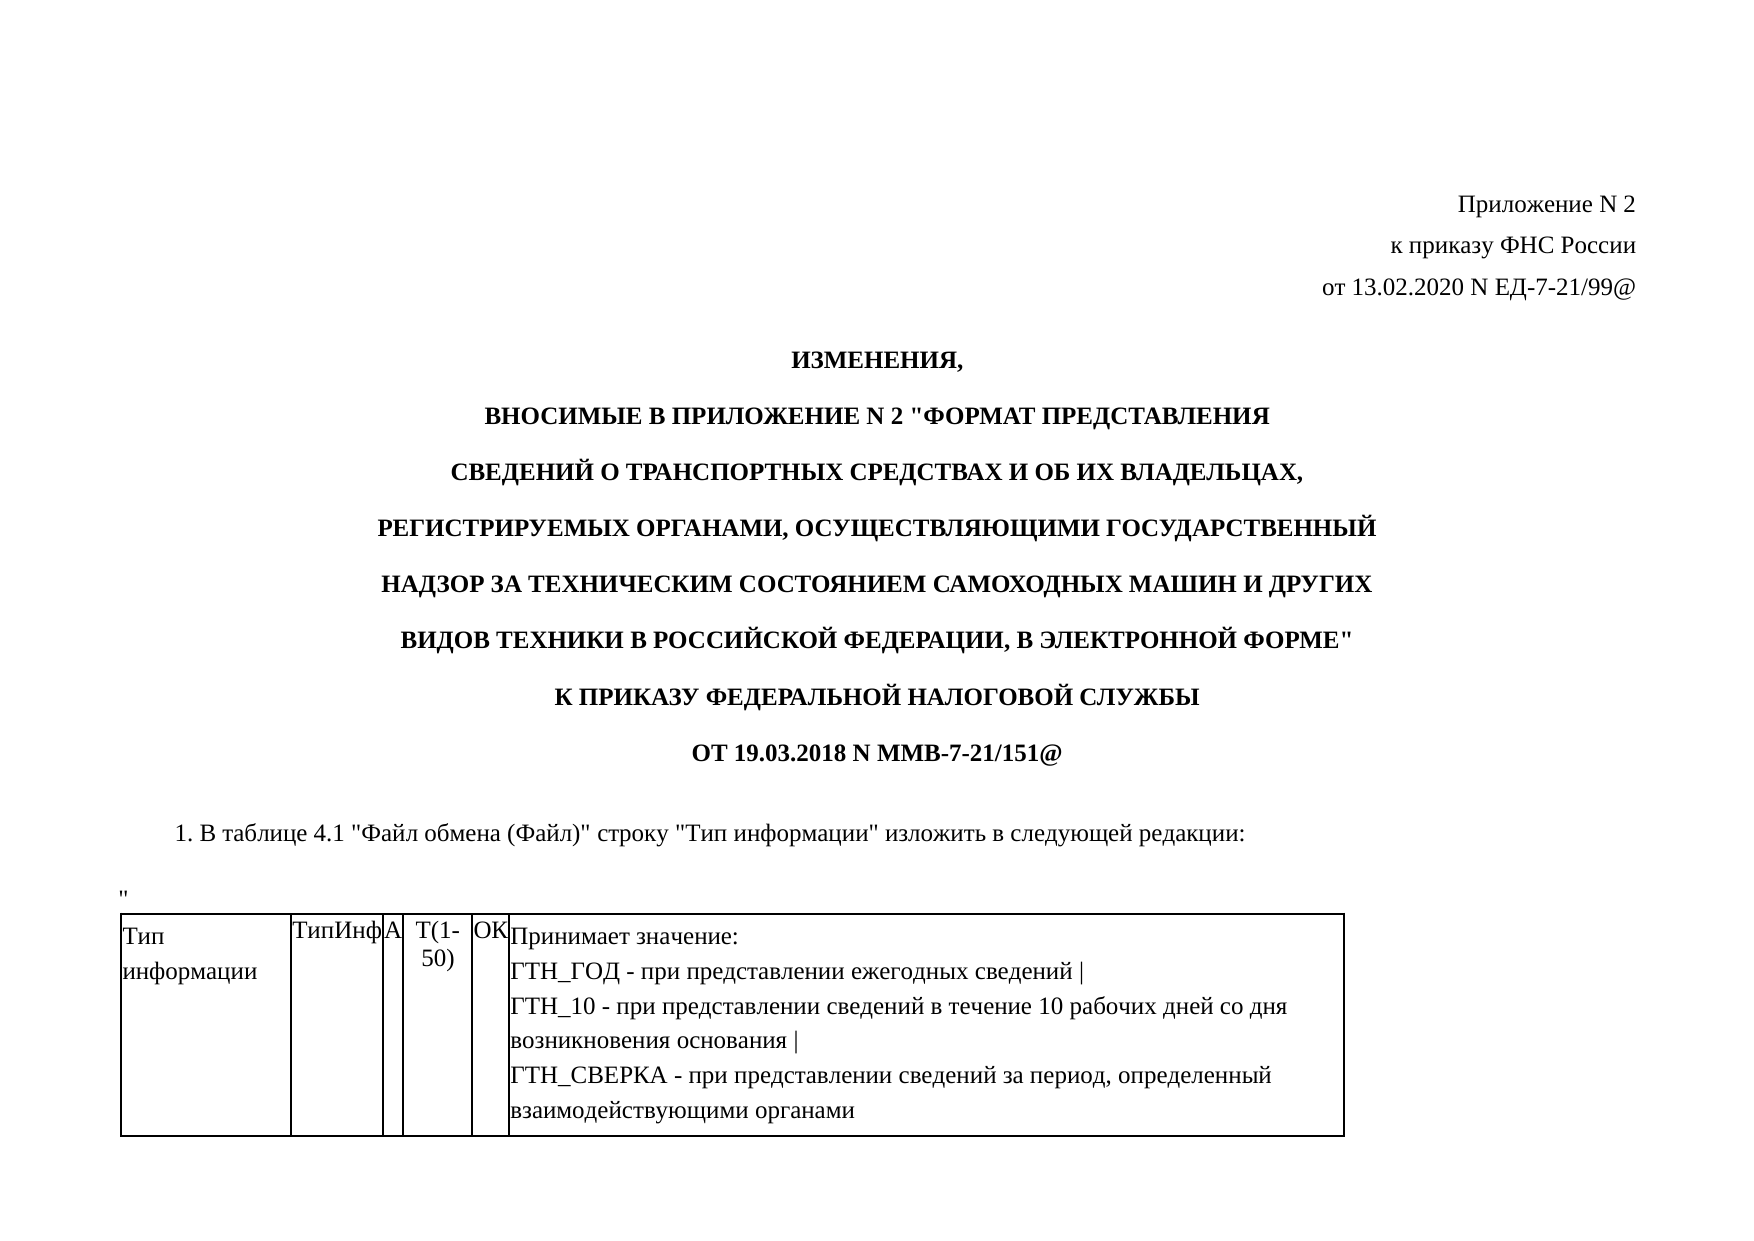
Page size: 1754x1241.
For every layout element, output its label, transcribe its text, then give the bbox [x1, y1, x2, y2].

text К ПРИКАЗУ ФЕДЕРАЛЬНОЙ НАЛОГОВОЙ СЛУЖБЫ [118, 669, 1636, 710]
table_header Принимает значение: ГТН_ГОД - при представлении ежегодных сведений | ГТН_10 - при представлении сведений в течение 10 рабочих дней со дня возникновения основания | ГТН_СВЕРКА - при представлении сведений за период, определенный взаимодействующими органами [510, 915, 1343, 1134]
text 1. В таблице 4.1 "Файл обмена (Файл)" строку "Тип информации" изложить в следующей редакции: [118, 814, 1636, 847]
text ОТ 19.03.2018 N ММВ-7-21/151@ [118, 725, 1636, 766]
table_header А [384, 915, 402, 937]
table_header T(1-50) [404, 915, 471, 1134]
text НАДЗОР ЗА ТЕХНИЧЕСКИМ СОСТОЯНИЕМ САМОХОДНЫХ МАШИН И ДРУГИХ [118, 557, 1636, 598]
text ВИДОВ ТЕХНИКИ В РОССИЙСКОЙ ФЕДЕРАЦИИ, В ЭЛЕКТРОННОЙ ФОРМЕ" [118, 613, 1636, 654]
text к приказу ФНС России [118, 218, 1636, 259]
table_header Тип информации [122, 915, 290, 1134]
text Приложение N 2 [118, 177, 1636, 218]
text ВНОСИМЫЕ В ПРИЛОЖЕНИЕ N 2 "ФОРМАТ ПРЕДСТАВЛЕНИЯ [118, 389, 1636, 430]
table_header А [384, 932, 402, 1134]
text " [118, 880, 1636, 913]
table_header ТипИнф [292, 915, 382, 1134]
text ИЗМЕНЕНИЯ, [118, 333, 1636, 374]
text СВЕДЕНИЙ О ТРАНСПОРТНЫХ СРЕДСТВАХ И ОБ ИХ ВЛАДЕЛЬЦАХ, [118, 445, 1636, 486]
table_header ОК [473, 915, 508, 1134]
text РЕГИСТРИРУЕМЫХ ОРГАНАМИ, ОСУЩЕСТВЛЯЮЩИМИ ГОСУДАРСТВЕННЫЙ [118, 501, 1636, 542]
text от 13.02.2020 N ЕД-7-21/99@ [118, 259, 1636, 300]
